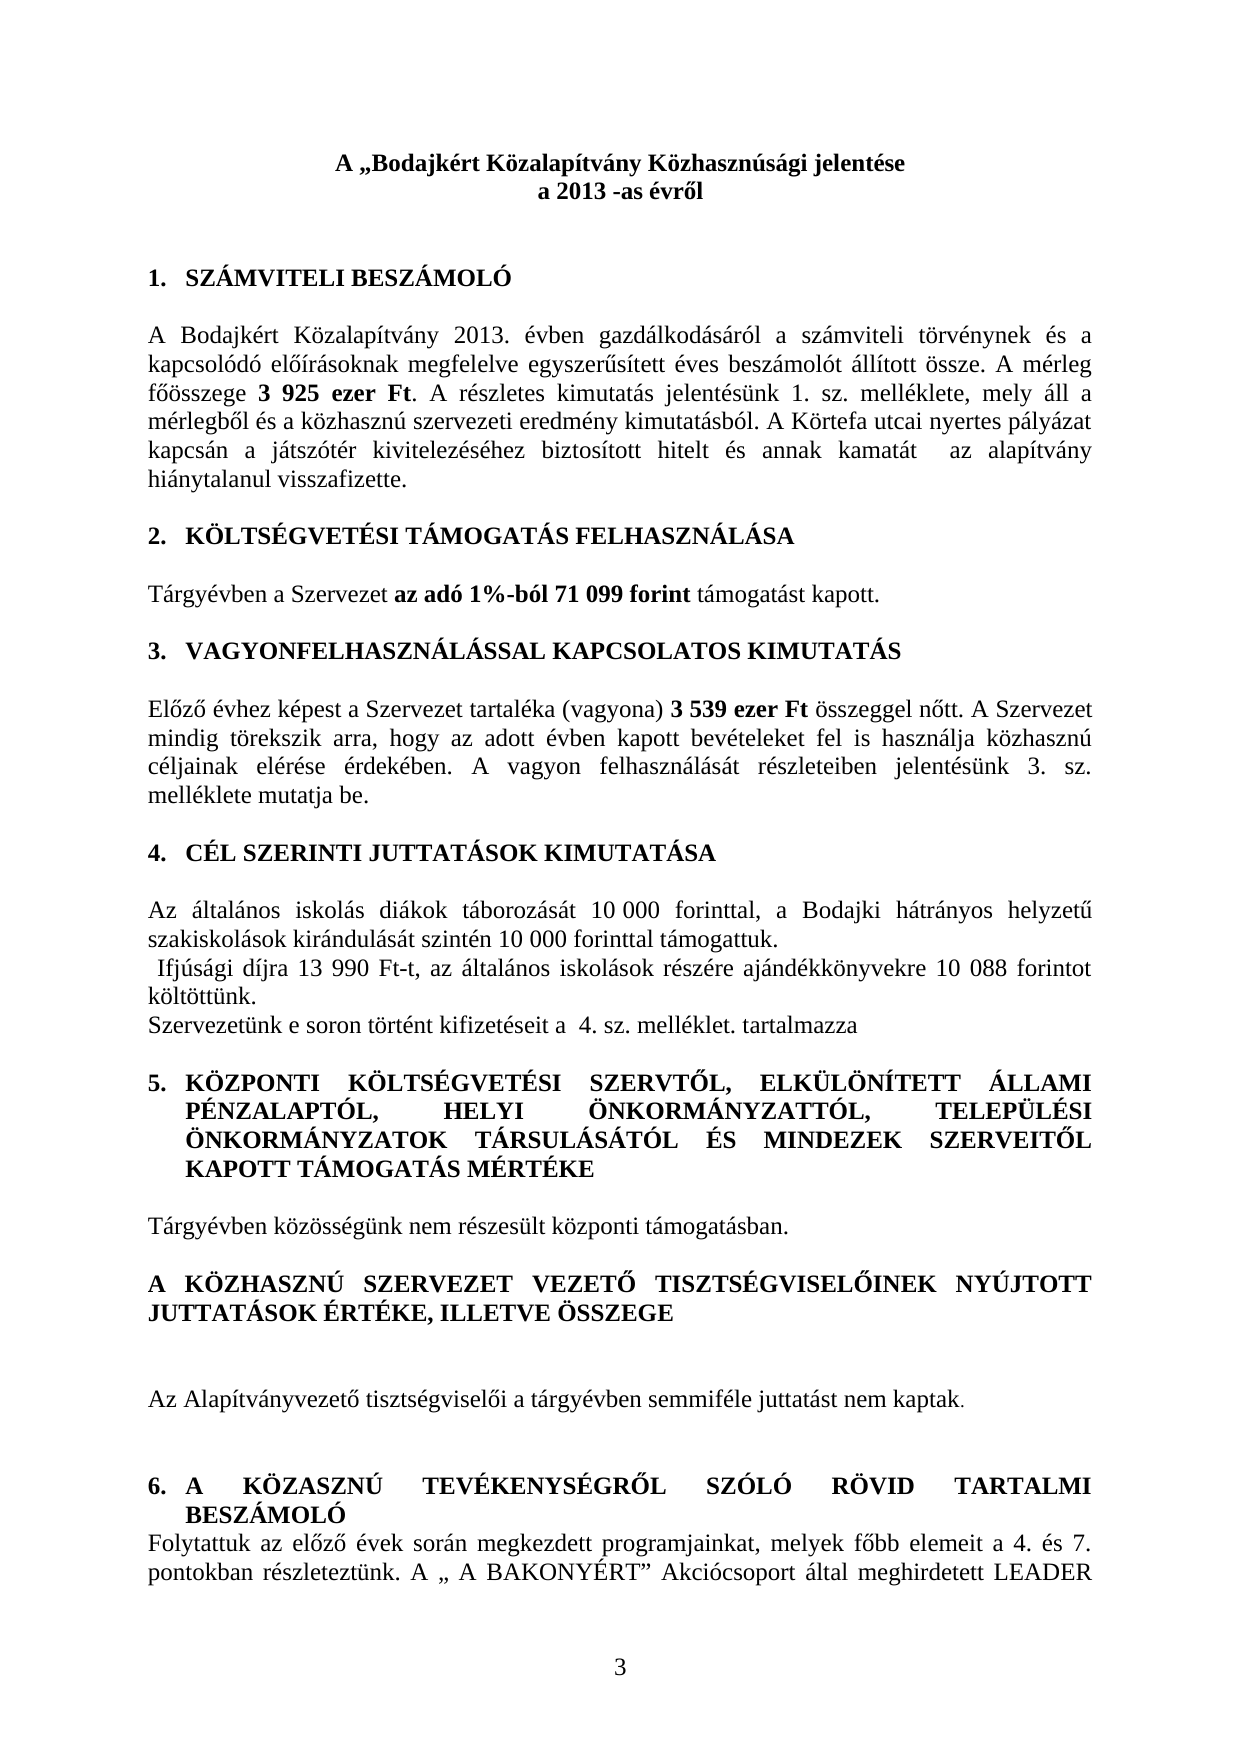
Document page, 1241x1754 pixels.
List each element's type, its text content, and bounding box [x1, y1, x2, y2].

text Tárgyévben közösségünk nem részesült központi támogatásban. [148, 1211, 1093, 1240]
text A „Bodajkért Közalapítvány Közhasznúsági jelentése [148, 148, 1093, 176]
list KÖZPONTI KÖLTSÉGVETÉSI SZERVTŐL, ELKÜLÖNÍTETT ÁLLAMI PÉNZALAPTÓL, HELYI ÖNKORMÁNYZATTÓL, TELEPÜLÉSI ÖNKORMÁNYZATOK TÁRSULÁSÁTÓL ÉS MINDEZEK SZERVEITŐL KAPOTT TÁMOGATÁS MÉRTÉKE [148, 1068, 1093, 1183]
text Szervezetünk e soron történt kifizetéseit a 4. sz. melléklet. tartalmazza [148, 1010, 1093, 1039]
text Tárgyévben a Szervezet az adó 1%-ból 71 099 forint támogatást kapott. [148, 579, 1093, 608]
list A KÖZASZNÚ TEVÉKENYSÉGRŐL SZÓLÓ RÖVID TARTALMI BESZÁMOLÓ [148, 1471, 1093, 1528]
text Előző évhez képest a Szervezet tartaléka (vagyona) 3 539 ezer Ft összeggel nőtt. A Szervezet mindig törekszik arra, hogy az adott évben kapott bevételeket fel is használja közhasznú céljainak elérése érdekében. A vagyon felhasználását részleteiben jelentésünk 3. sz. melléklete mutatja be. [148, 694, 1093, 809]
list SZÁMVITELI BESZÁMOLÓ [148, 263, 1093, 291]
text A Bodajkért Közalapítvány 2013. évben gazdálkodásáról a számviteli törvénynek és a kapcsolódó előírásoknak megfelelve egyszerűsített éves beszámolót állított össze. A mérleg főösszege 3 925 ezer Ft. A részletes kimutatás jelentésünk 1. sz. melléklete, mely áll a mérlegből és a közhasznú szervezeti eredmény kimutatásból. A Körtefa utcai nyertes pályázat kapcsán a játszótér kivitelezéséhez biztosított hitelt és annak kamatát az alapítvány hiánytalanul visszafizette. [148, 320, 1093, 493]
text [148, 1528, 1093, 1586]
list VAGYONFELHASZNÁLÁSSAL KAPCSOLATOS KIMUTATÁS [148, 636, 1093, 665]
text A KÖZHASZNÚ SZERVEZET VEZETŐ TISZTSÉGVISELŐINEK NYÚJTOTT JUTTATÁSOK ÉRTÉKE, ILLETVE ÖSSZEGE [148, 1269, 1093, 1326]
text Az Alapítványvezető tisztségviselői a tárgyévben semmiféle juttatást nem kaptak. [148, 1384, 1093, 1413]
text a 2013 -as évről [148, 176, 1093, 205]
list KÖLTSÉGVETÉSI TÁMOGATÁS FELHASZNÁLÁSA [148, 521, 1093, 550]
list CÉL SZERINTI JUTTATÁSOK KIMUTATÁSA [148, 838, 1093, 866]
text Ifjúsági díjra 13 990 Ft-t, az általános iskolások részére ajándékkönyvekre 10 088 forintot költöttünk. [148, 953, 1093, 1010]
text Az általános iskolás diákok táborozását 10 000 forinttal, a Bodajki hátrányos helyzetű szakiskolások kirándulását szintén 10 000 forinttal támogattuk. [148, 895, 1093, 953]
